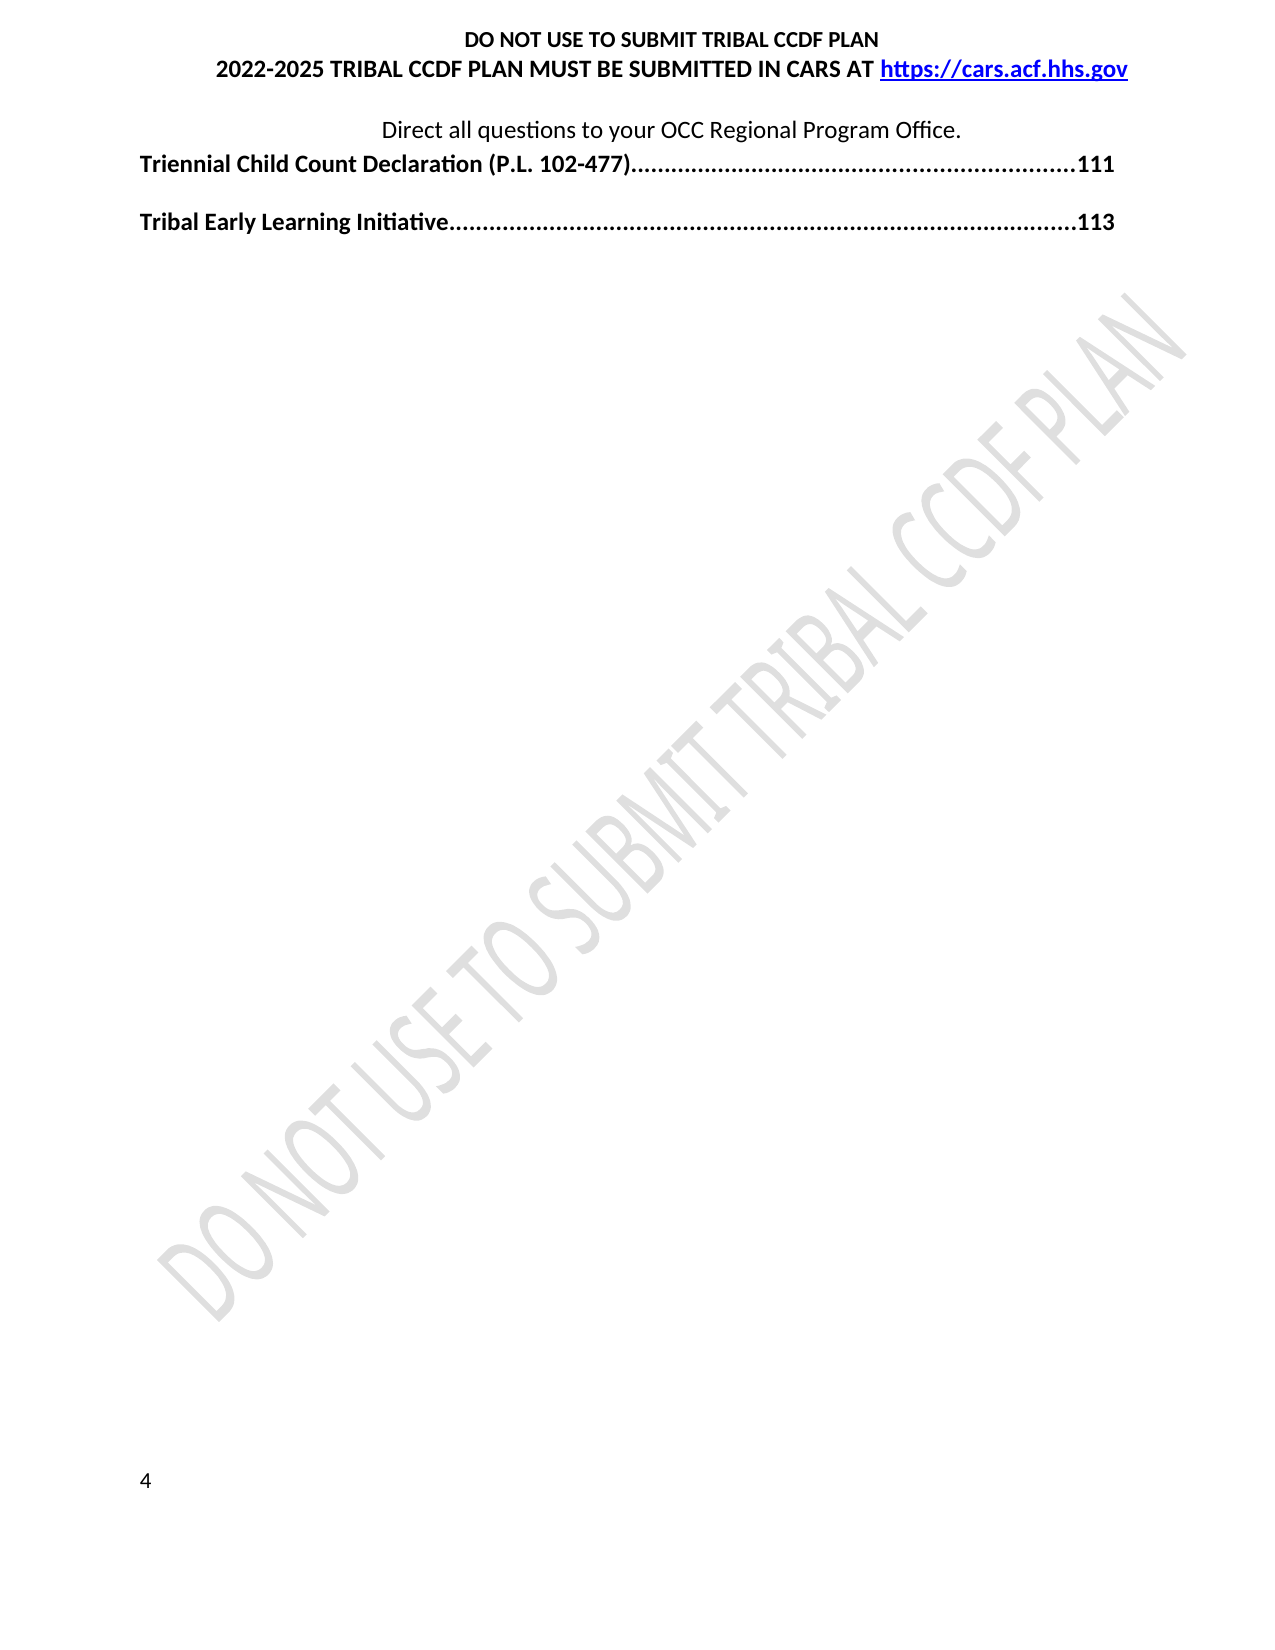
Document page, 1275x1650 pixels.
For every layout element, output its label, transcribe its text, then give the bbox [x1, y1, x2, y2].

text Triennial Child Count Declaration (P.L. 102-477) 111 [139, 148, 1090, 178]
text Tribal Early Learning Initiative 113 [139, 206, 1090, 237]
